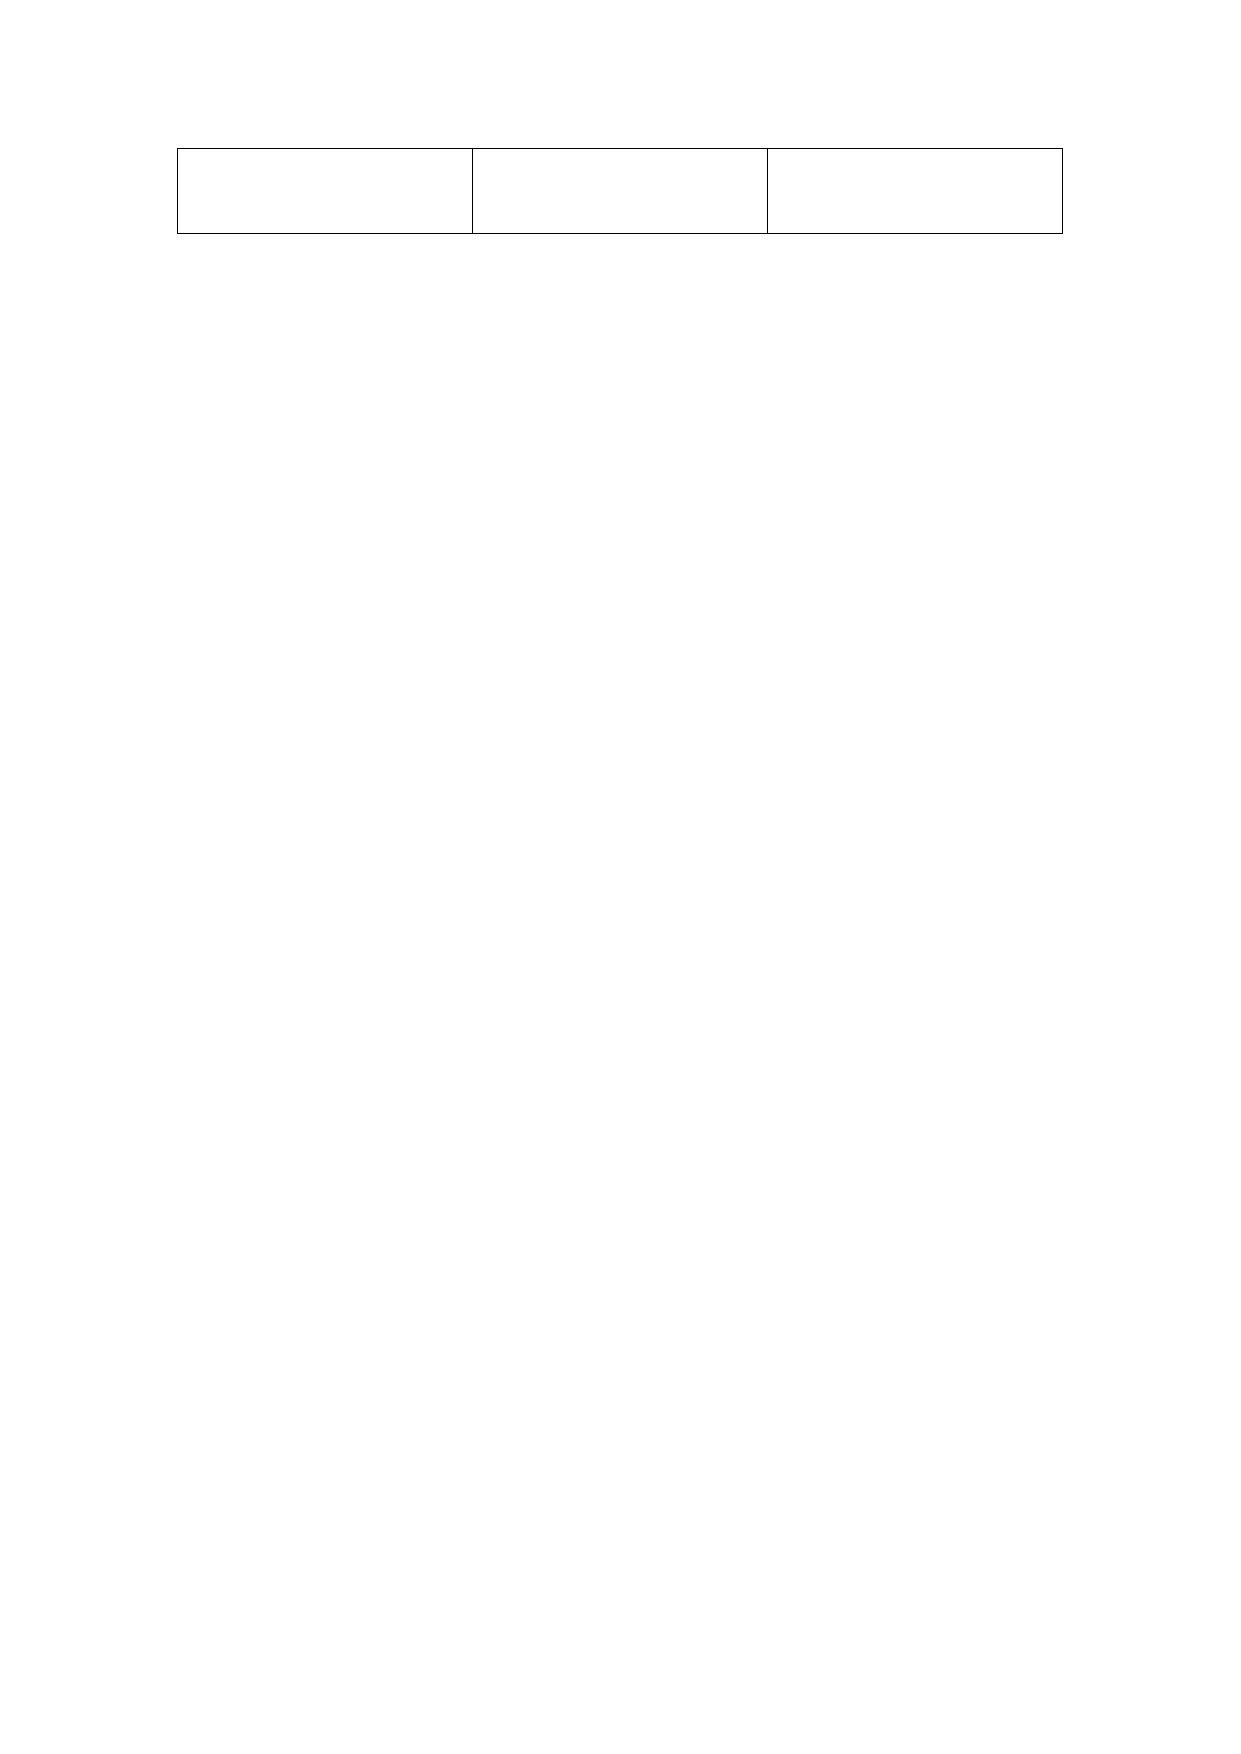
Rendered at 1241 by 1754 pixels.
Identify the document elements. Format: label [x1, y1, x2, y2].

table_cell [768, 149, 1062, 233]
table_cell [473, 149, 767, 233]
table_cell [178, 149, 472, 233]
